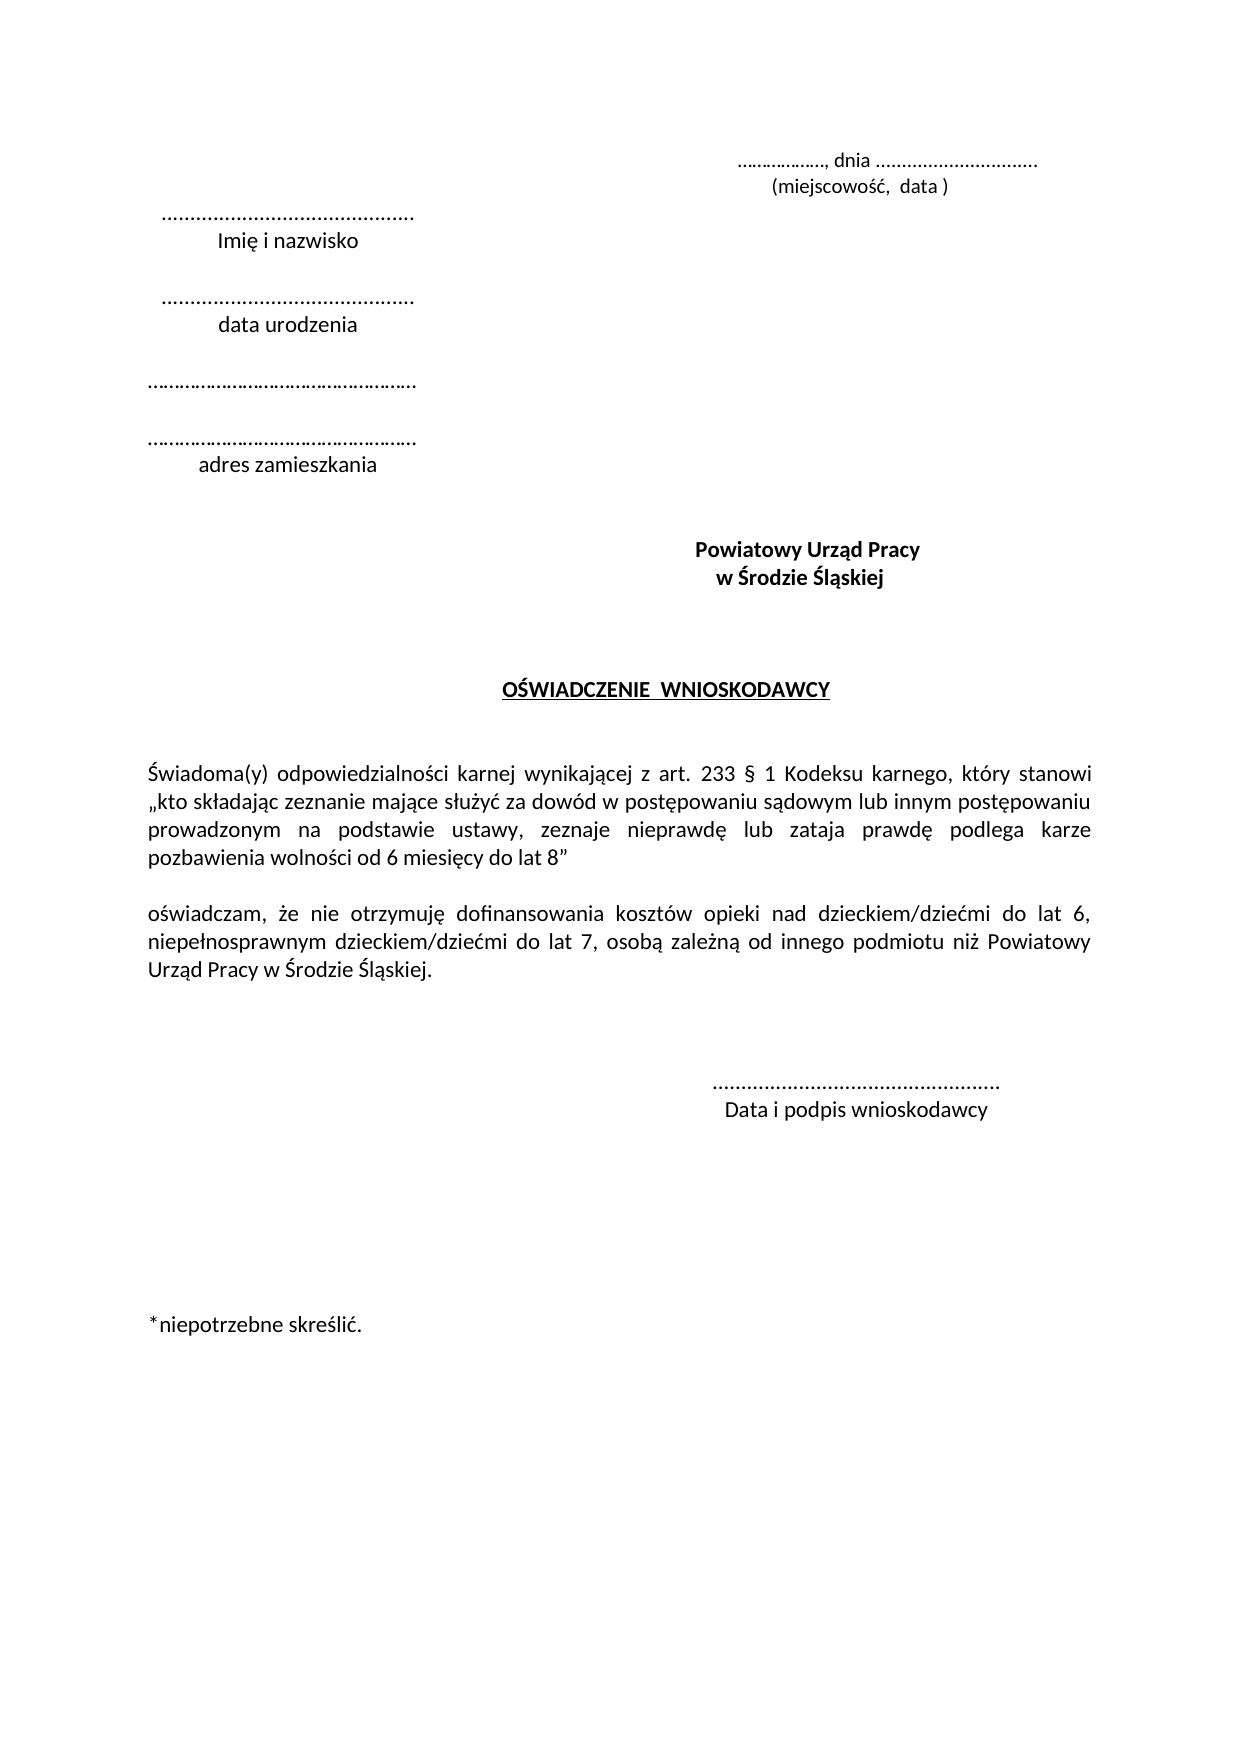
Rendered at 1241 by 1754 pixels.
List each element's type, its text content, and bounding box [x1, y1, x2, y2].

text Data i podpis wnioskodawcy [620, 1095, 1093, 1123]
text ............................................ [148, 198, 428, 226]
text *niepotrzebne skreślić. [148, 1310, 1093, 1338]
text Imię i nazwisko [148, 226, 428, 254]
text ............................................ [148, 282, 428, 311]
text ………………, dnia ............................... [664, 148, 1093, 173]
text adres zamieszkania [148, 451, 428, 479]
text …………………………………………… [148, 423, 428, 451]
text OŚWIADCZENIE WNIOSKODAWCY [502, 675, 1093, 703]
text .................................................. [620, 1067, 1093, 1095]
text w Środzie Śląskiej [502, 563, 1093, 591]
text data urodzenia [148, 311, 428, 338]
text Świadoma(y) odpowiedzialności karnej wynikającej z art. 233 § 1 Kodeksu karnego, który stanowi „kto składając zeznanie mające służyć za dowód w postępowaniu sądowym lub innym postępowaniu prowadzonym na podstawie ustawy, zeznaje nieprawdę lub zataja prawdę podlega karze pozbawienia wolności od 6 miesięcy do lat 8” [148, 759, 1093, 871]
text oświadczam, że nie otrzymuję dofinansowania kosztów opieki nad dzieckiem/dziećmi do lat 6, niepełnosprawnym dzieckiem/dziećmi do lat 7, osobą zależną od innego podmiotu niż Powiatowy Urząd Pracy w Środzie Śląskiej. [148, 899, 1093, 983]
text (miejscowość, data ) [148, 173, 1093, 198]
text Powiatowy Urząd Pracy [502, 535, 1093, 563]
text …………………………………………… [148, 367, 428, 394]
